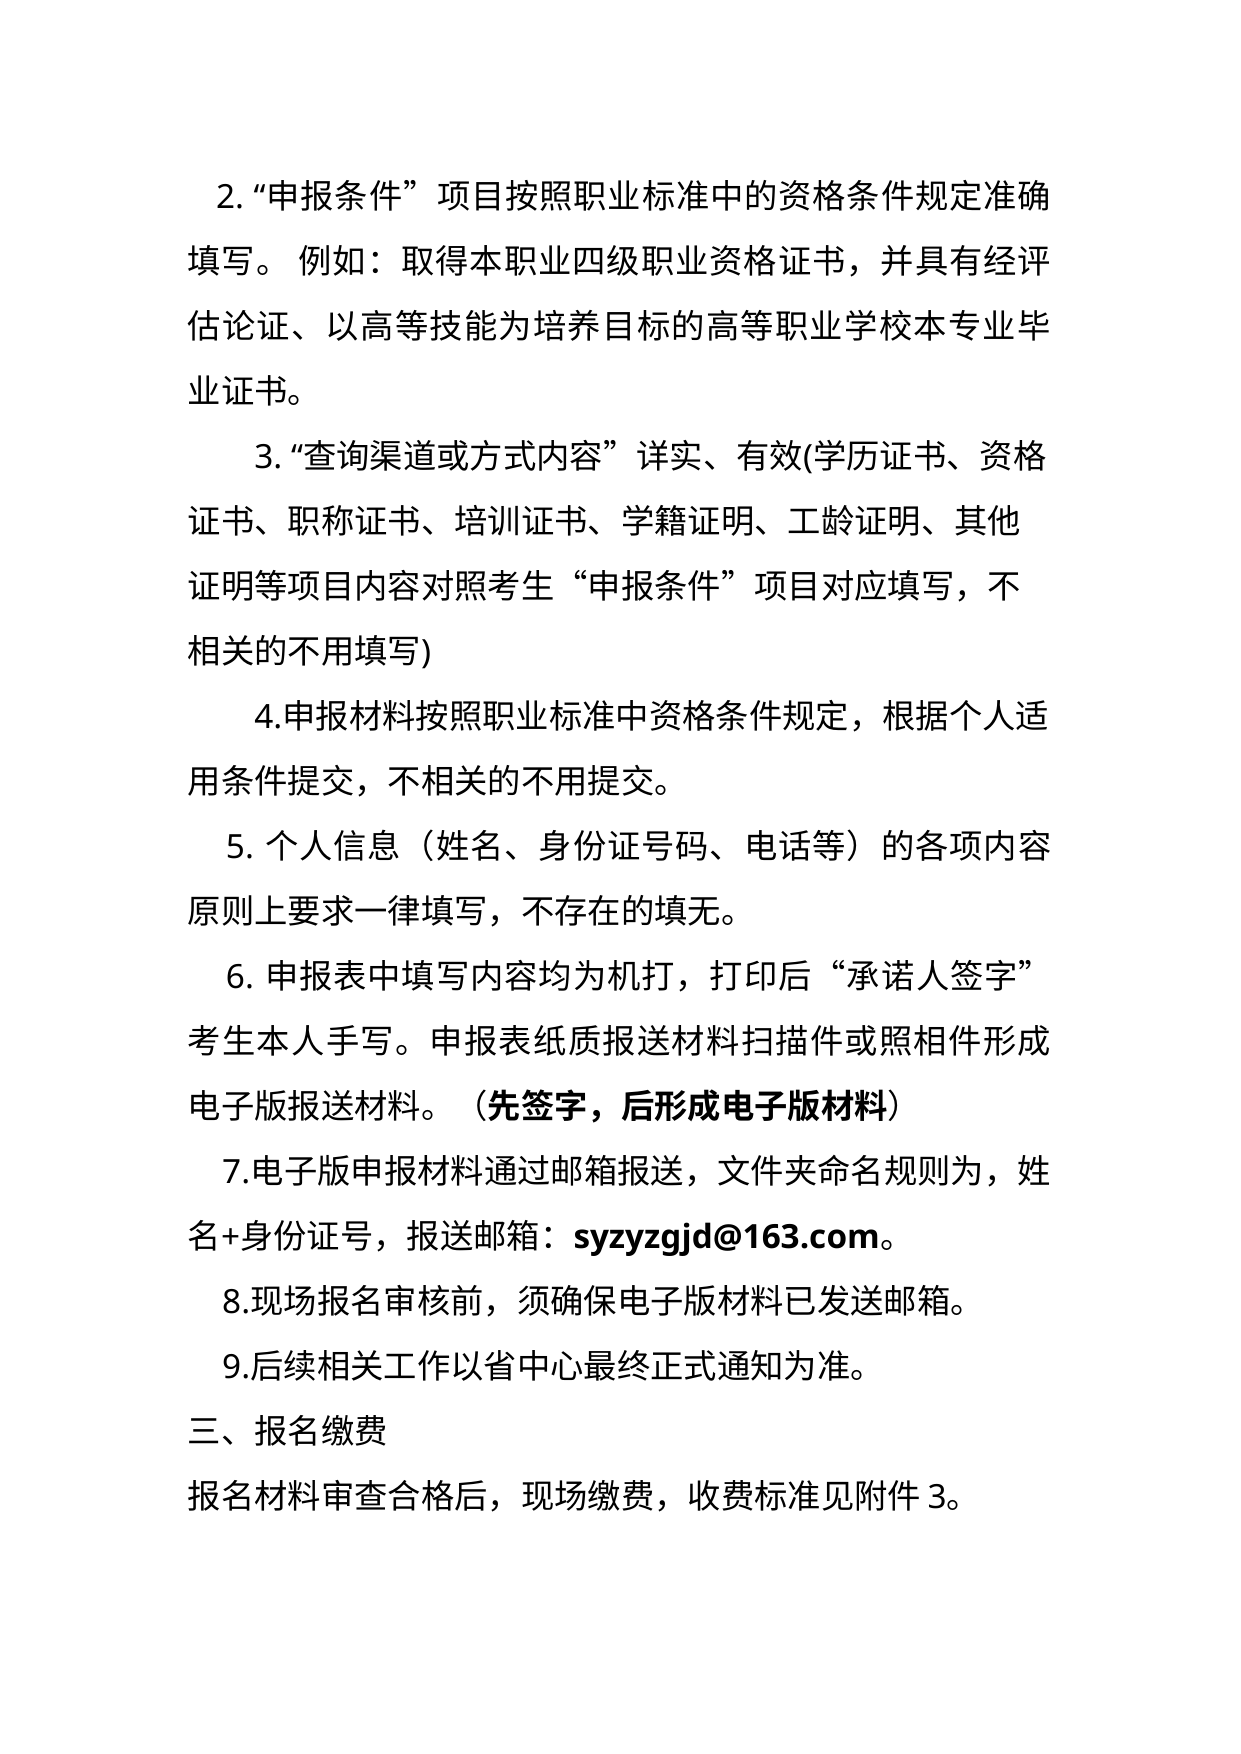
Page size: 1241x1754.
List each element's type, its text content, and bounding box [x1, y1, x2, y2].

text 6. 申报表中填写内容均为机打，打印后“承诺人签字”考生本人手写。申报表纸质报送材料扫描件或照相件形成电子版报送材料。（先签字，后形成电子版材料） [187, 942, 1053, 1137]
text 三、报名缴费 [187, 1397, 1053, 1462]
text 5. 个人信息（姓名、身份证号码、电话等）的各项内容原则上要求一律填写，不存在的填无。 [187, 812, 1053, 942]
text 7.电子版申报材料通过邮箱报送，文件夹命名规则为，姓名+身份证号，报送邮箱：syzyzgjd@163.com。 [187, 1137, 1053, 1267]
text 3. “查询渠道或方式内容”详实、有效(学历证书、资格证书、职称证书、培训证书、学籍证明、工龄证明、其他证明等项目内容对照考生“申报条件”项目对应填写，不相关的不用填写) [187, 422, 1053, 682]
text 9.后续相关工作以省中心最终正式通知为准。 [187, 1332, 1053, 1397]
text 报名材料审查合格后，现场缴费，收费标准见附件3。 [187, 1462, 1053, 1527]
text 4.申报材料按照职业标准中资格条件规定，根据个人适用条件提交，不相关的不用提交。 [187, 682, 1053, 812]
text 8.现场报名审核前，须确保电子版材料已发送邮箱。 [187, 1267, 1053, 1332]
text 2. “申报条件”项目按照职业标准中的资格条件规定准确填写。 例如：取得本职业四级职业资格证书，并具有经评估论证、以高等技能为培养目标的高等职业学校本专业毕业证书。 [187, 162, 1053, 422]
